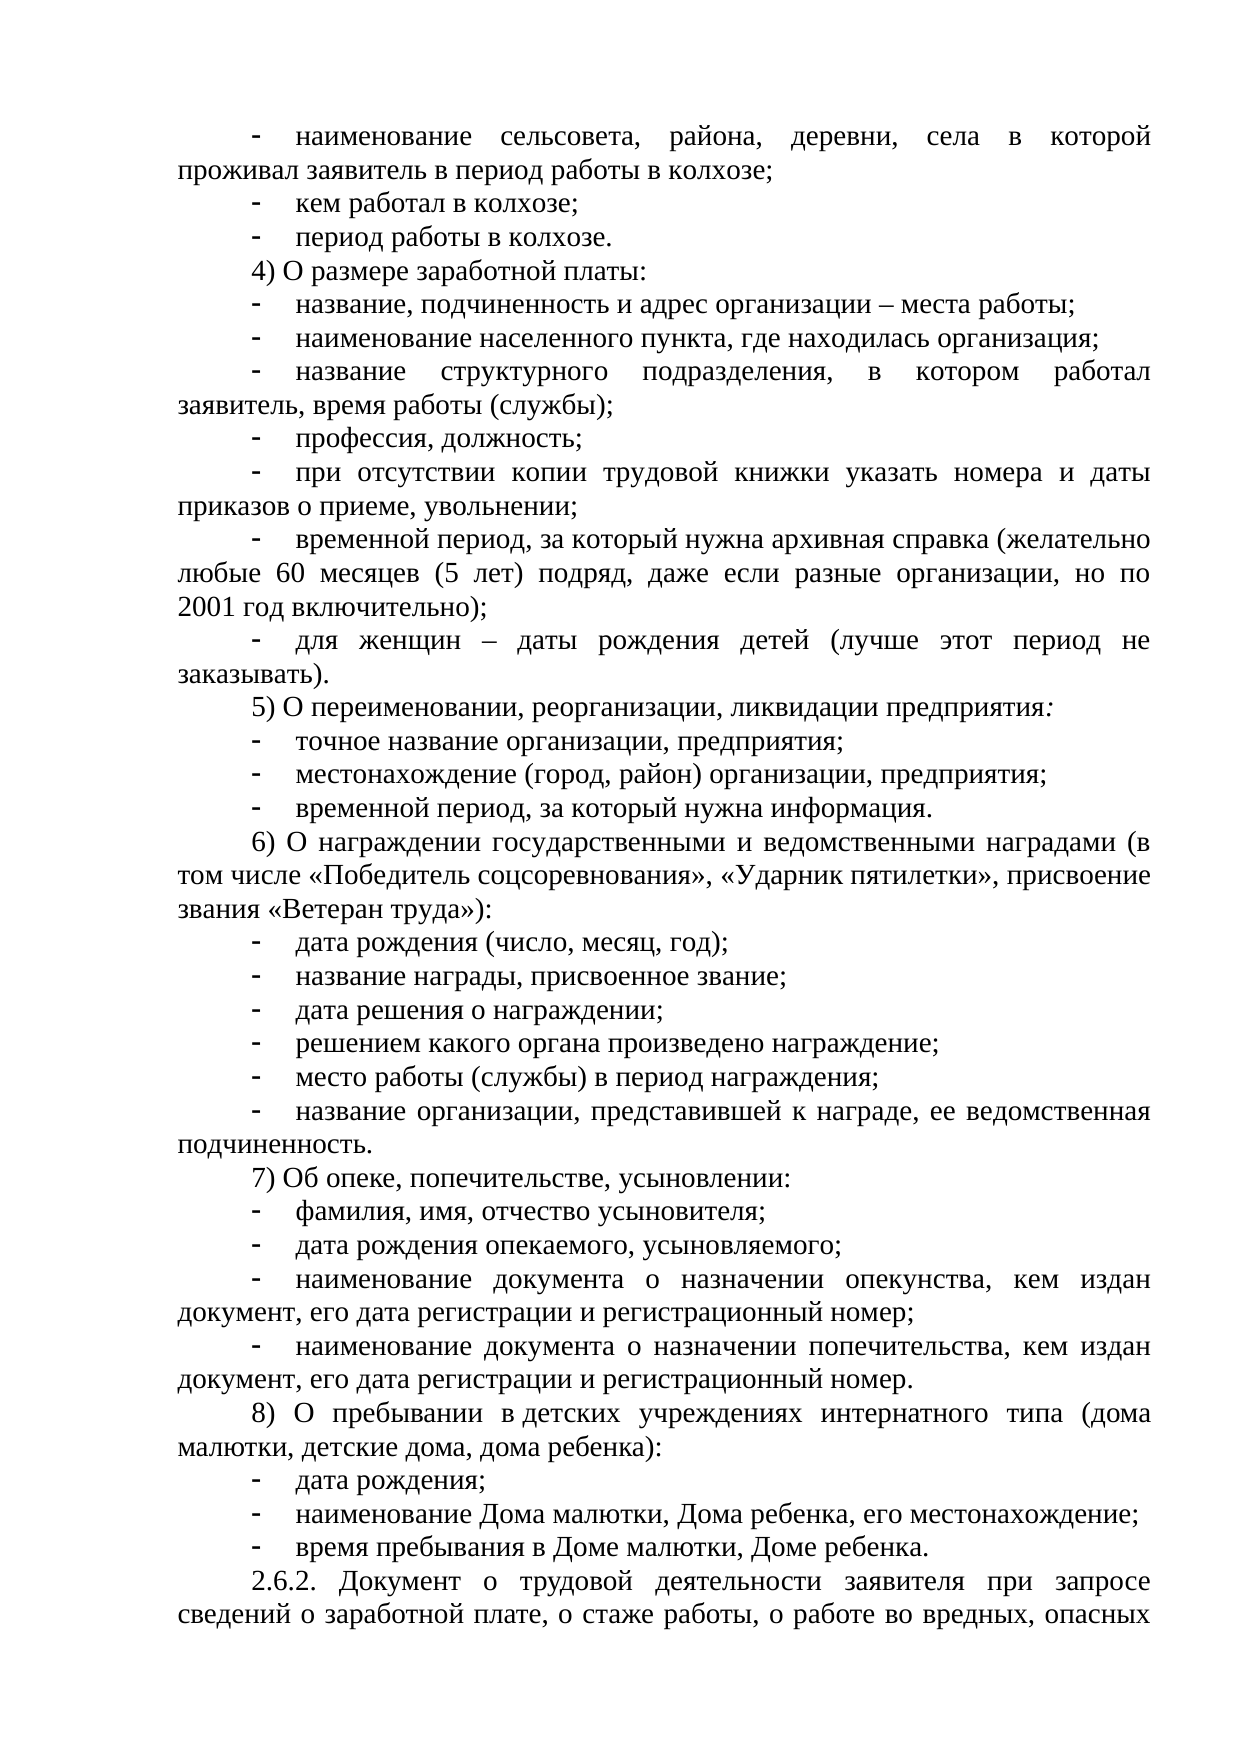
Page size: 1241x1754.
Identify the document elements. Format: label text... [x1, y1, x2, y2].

list наименование документа о назначении опекунства, кем издан документ, его дата регистрации и регистрационный номер; [177, 1261, 1152, 1328]
list наименование населенного пункта, где находилась организация; [177, 320, 1152, 353]
list точное название организации, предприятия; [177, 723, 1152, 757]
list фамилия, имя, отчество усыновителя; [177, 1193, 1152, 1227]
text 7) Об опеке, попечительстве, усыновлении: [177, 1160, 1152, 1193]
list наименование Дома малютки, Дома ребенка, его местонахождение; [177, 1496, 1152, 1529]
text 8) О пребывании в детских учреждениях интернатного типа (дома малютки, детские дома, дома ребенка): [177, 1395, 1152, 1462]
list период работы в колхозе. [177, 219, 1152, 253]
list дата рождения (число, месяц, год); [177, 924, 1152, 958]
list место работы (службы) в период награждения; [177, 1059, 1152, 1093]
list дата рождения; [177, 1462, 1152, 1496]
list время пребывания в Доме малютки, Доме ребенка. [177, 1529, 1152, 1563]
list профессия, должность; [177, 421, 1152, 454]
list при отсутствии копии трудовой книжки указать номера и даты приказов о приеме, увольнении; [177, 454, 1152, 521]
text 5) О переименовании, реорганизации, ликвидации предприятия: [177, 689, 1152, 723]
list название структурного подразделения, в котором работал заявитель, время работы (службы); [177, 353, 1152, 421]
list название награды, присвоенное звание; [177, 958, 1152, 992]
list кем работал в колхозе; [177, 185, 1152, 219]
list дата решения о награждении; [177, 992, 1152, 1025]
list название организации, представившей к награде, ее ведомственная подчиненность. [177, 1093, 1152, 1160]
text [177, 1563, 1152, 1630]
list дата рождения опекаемого, усыновляемого; [177, 1227, 1152, 1261]
text 6) О награждении государственными и ведомственными наградами (в том числе «Победитель соцсоревнования», «Ударник пятилетки», присвоение звания «Ветеран труда»): [177, 824, 1152, 924]
list решением какого органа произведено награждение; [177, 1025, 1152, 1059]
list временной период, за который нужна архивная справка (желательно любые 60 месяцев (5 лет) подряд, даже если разные организации, но по 2001 год включительно); [177, 521, 1152, 622]
list название, подчиненность и адрес организации – места работы; [177, 286, 1152, 320]
text 4) О размере заработной платы: [177, 253, 1152, 286]
list для женщин – даты рождения детей (лучше этот период не заказывать). [177, 622, 1152, 689]
list временной период, за который нужна информация. [177, 790, 1152, 824]
list наименование документа о назначении попечительства, кем издан документ, его дата регистрации и регистрационный номер. [177, 1328, 1152, 1395]
list местонахождение (город, район) организации, предприятия; [177, 757, 1152, 790]
list наименование сельсовета, района, деревни, села в которой проживал заявитель в период работы в колхозе; [177, 118, 1152, 185]
